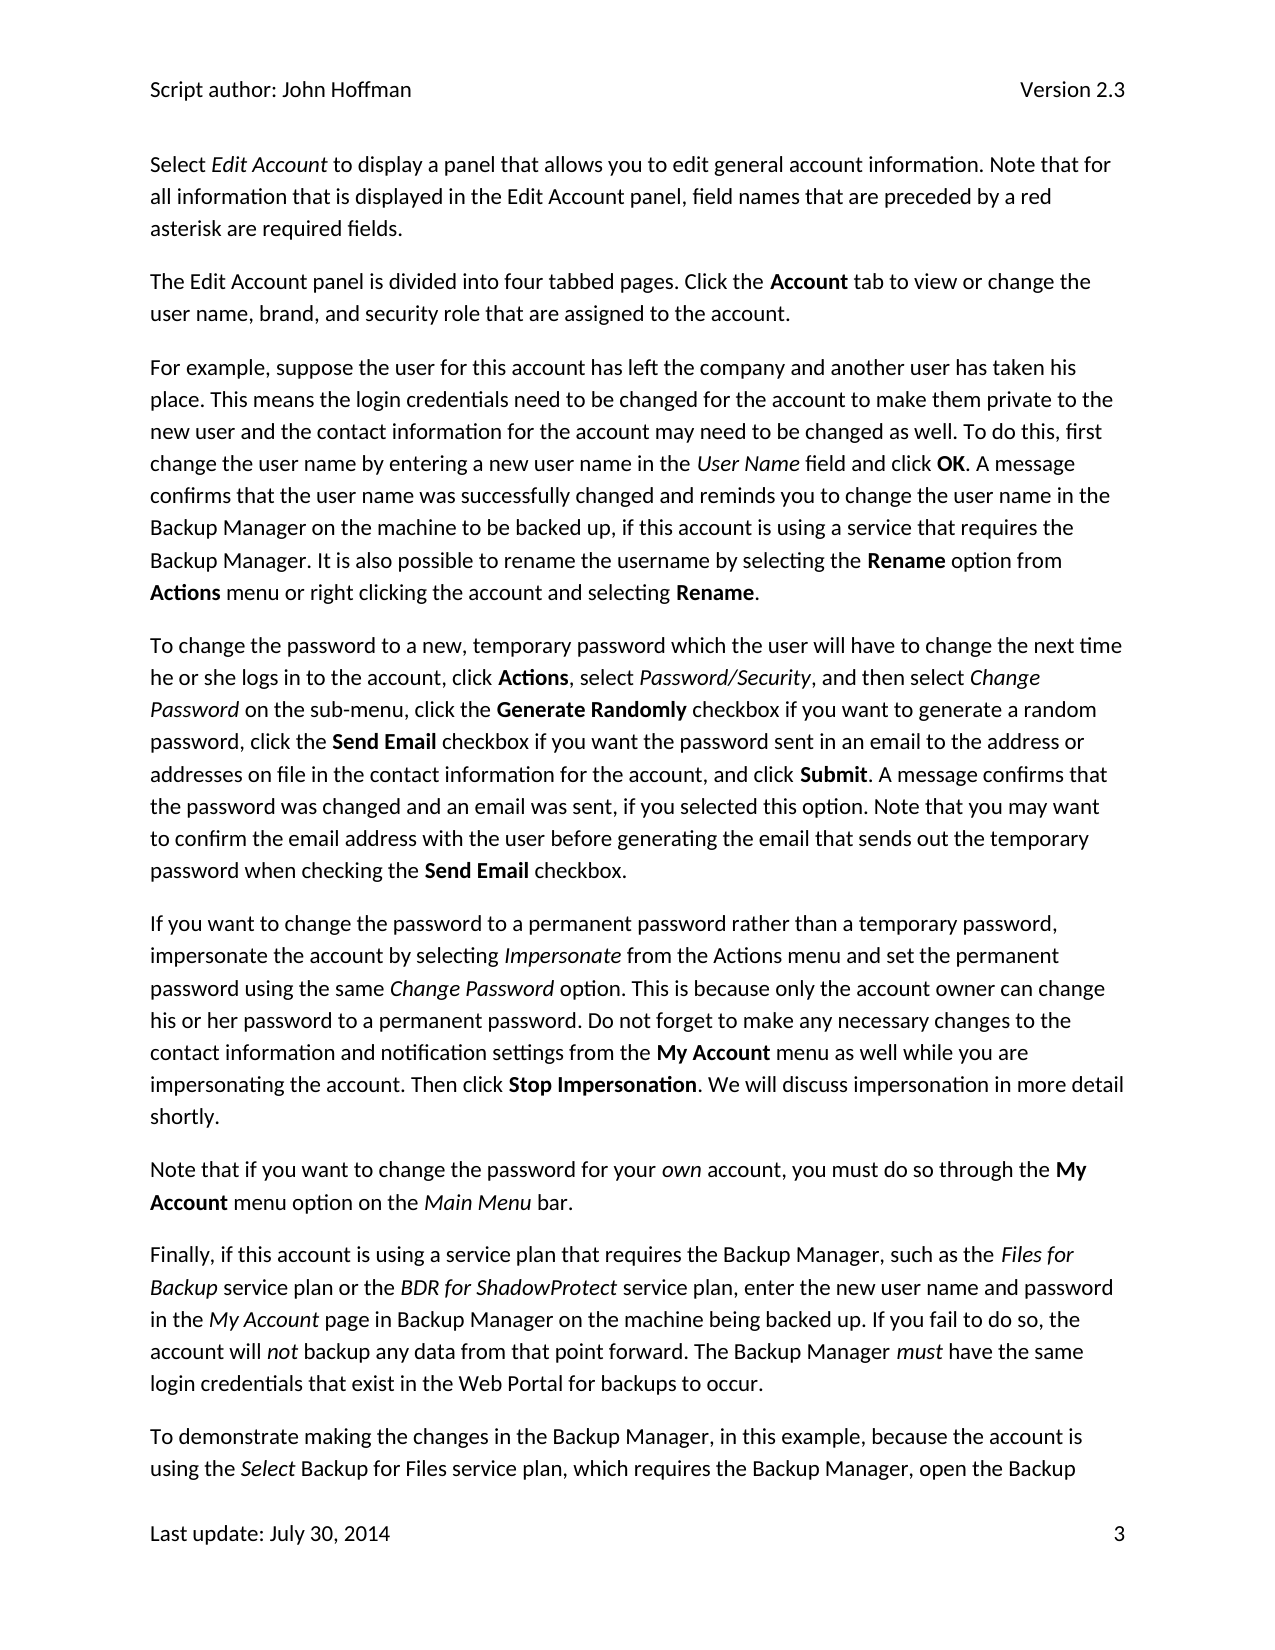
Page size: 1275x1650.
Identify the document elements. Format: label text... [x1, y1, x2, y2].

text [150, 1422, 1125, 1483]
text Finally, if this account is using a service plan that requires the Backup Manager, such as the Files for Backup service plan or the BDR for ShadowProtect service plan, enter the new user name and password in the My Account page in Backup Manager on the machine being backed up. If you fail to do so, the account will not backup any data from that point forward. The Backup Manager must have the same login credentials that exist in the Web Portal for backups to occur. [150, 1241, 1125, 1397]
text The Edit Account panel is divided into four tabbed pages. Click the Account tab to view or change the user name, brand, and security role that are assigned to the account. [150, 267, 1125, 328]
text For example, suppose the user for this account has left the company and another user has taken his place. This means the login credentials need to be changed for the account to make them private to the new user and the contact information for the account may need to be changed as well. To do this, first change the user name by entering a new user name in the User Name field and click OK. A message confirms that the user name was successfully changed and reminds you to change the user name in the Backup Manager on the machine to be backed up, if this account is using a service that requires the Backup Manager. It is also possible to rename the username by selecting the Rename option from Actions menu or right clicking the account and selecting Rename. [150, 353, 1125, 606]
text Select Edit Account to display a panel that allows you to edit general account information. Note that for all information that is displayed in the Edit Account panel, field names that are preceded by a red asterisk are required fields. [150, 150, 1125, 242]
text To change the password to a new, temporary password which the user will have to change the next time he or she logs in to the account, click Actions, select Password/Security, and then select Change Password on the sub-menu, click the Generate Randomly checkbox if you want to generate a random password, click the Send Email checkbox if you want the password sent in an email to the address or addresses on file in the contact information for the account, and click Submit. A message confirms that the password was changed and an email was sent, if you selected this option. Note that you may want to confirm the email address with the user before generating the email that sends out the temporary password when checking the Send Email checkbox. [150, 631, 1125, 884]
text Note that if you want to change the password for your own account, you must do so through the My Account menu option on the Main Menu bar. [150, 1155, 1125, 1216]
text If you want to change the password to a permanent password rather than a temporary password, impersonate the account by selecting Impersonate from the Actions menu and set the permanent password using the same Change Password option. This is because only the account owner can change his or her password to a permanent password. Do not forget to make any necessary changes to the contact information and notification settings from the My Account menu as well while you are impersonating the account. Then click Stop Impersonation. We will discuss impersonation in more detail shortly. [150, 909, 1125, 1130]
